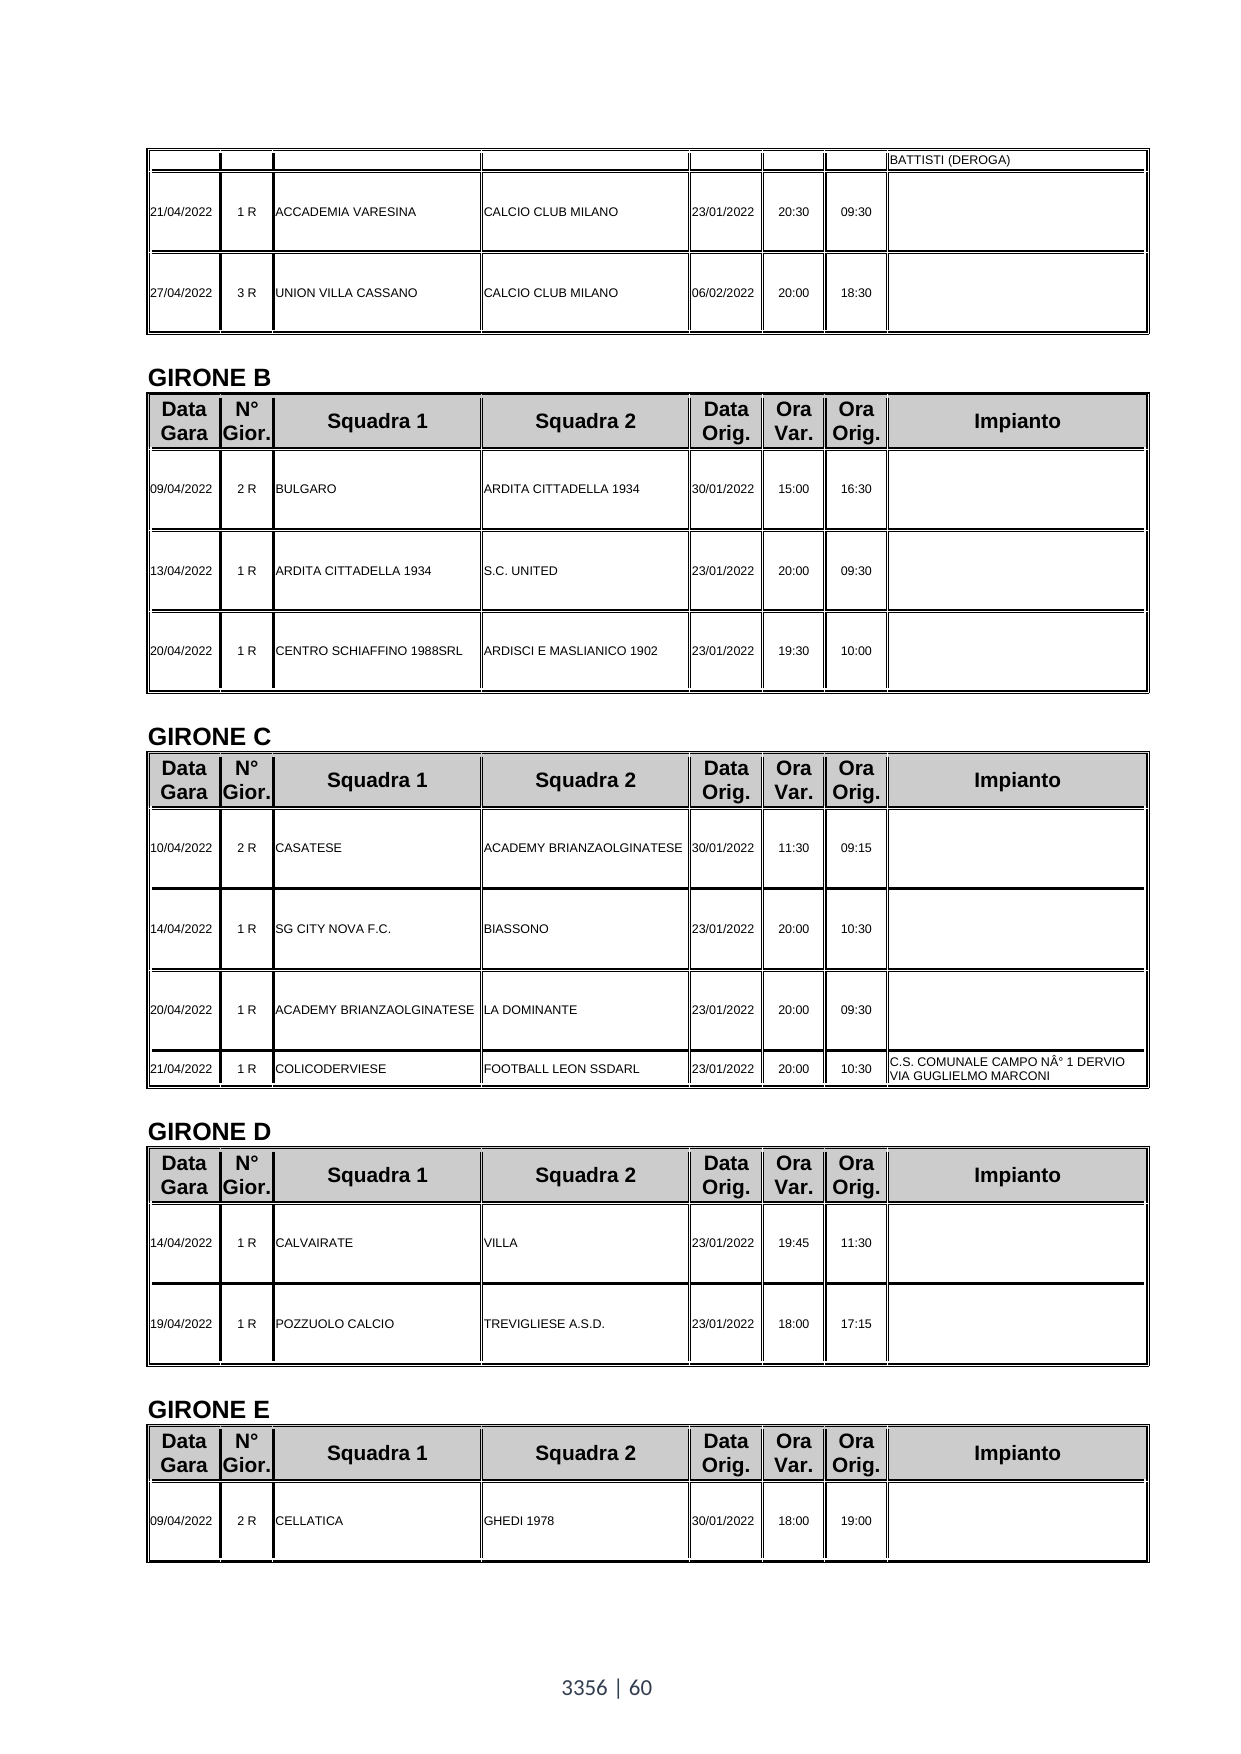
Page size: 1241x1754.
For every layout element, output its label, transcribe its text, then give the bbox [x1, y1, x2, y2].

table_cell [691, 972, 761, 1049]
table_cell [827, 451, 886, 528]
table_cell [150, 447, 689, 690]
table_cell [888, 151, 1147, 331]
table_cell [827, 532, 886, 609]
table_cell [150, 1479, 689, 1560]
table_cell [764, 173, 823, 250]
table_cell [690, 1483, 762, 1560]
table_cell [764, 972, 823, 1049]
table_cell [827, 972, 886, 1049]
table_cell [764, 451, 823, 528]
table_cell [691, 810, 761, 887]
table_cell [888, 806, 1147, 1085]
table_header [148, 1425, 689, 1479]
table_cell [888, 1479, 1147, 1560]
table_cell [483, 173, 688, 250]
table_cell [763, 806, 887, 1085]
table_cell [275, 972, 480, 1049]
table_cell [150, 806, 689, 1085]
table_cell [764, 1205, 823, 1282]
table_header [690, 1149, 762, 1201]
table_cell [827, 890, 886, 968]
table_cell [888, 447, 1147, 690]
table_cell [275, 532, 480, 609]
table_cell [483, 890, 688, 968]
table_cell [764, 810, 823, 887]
text GIRONE B [148, 363, 1093, 392]
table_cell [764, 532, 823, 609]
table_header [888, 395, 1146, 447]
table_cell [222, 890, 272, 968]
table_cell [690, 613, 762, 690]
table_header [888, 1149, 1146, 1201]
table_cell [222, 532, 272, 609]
text GIRONE D [148, 1117, 1093, 1146]
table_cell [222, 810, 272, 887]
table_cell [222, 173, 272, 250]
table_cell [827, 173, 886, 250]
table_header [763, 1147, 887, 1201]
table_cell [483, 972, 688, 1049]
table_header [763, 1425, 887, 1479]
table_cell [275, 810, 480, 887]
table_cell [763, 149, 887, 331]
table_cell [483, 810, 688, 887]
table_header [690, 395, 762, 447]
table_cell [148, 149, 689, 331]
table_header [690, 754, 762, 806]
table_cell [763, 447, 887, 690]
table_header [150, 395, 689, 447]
text GIRONE C [148, 722, 1093, 751]
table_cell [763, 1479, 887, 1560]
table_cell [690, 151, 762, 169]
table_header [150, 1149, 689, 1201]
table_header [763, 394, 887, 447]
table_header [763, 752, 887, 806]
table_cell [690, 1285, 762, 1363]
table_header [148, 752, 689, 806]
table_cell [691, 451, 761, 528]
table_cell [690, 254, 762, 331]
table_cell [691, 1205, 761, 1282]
text GIRONE E [148, 1395, 1093, 1424]
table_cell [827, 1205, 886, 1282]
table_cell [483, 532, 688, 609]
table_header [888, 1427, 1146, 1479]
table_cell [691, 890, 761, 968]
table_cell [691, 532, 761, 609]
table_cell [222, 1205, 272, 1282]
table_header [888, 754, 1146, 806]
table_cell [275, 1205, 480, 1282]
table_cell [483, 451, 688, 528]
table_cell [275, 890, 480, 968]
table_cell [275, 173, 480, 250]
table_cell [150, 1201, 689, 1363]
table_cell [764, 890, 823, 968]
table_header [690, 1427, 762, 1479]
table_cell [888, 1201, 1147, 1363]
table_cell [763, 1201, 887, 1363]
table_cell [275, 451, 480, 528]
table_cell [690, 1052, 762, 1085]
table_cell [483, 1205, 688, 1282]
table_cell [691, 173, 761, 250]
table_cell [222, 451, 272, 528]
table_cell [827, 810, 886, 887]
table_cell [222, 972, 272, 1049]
